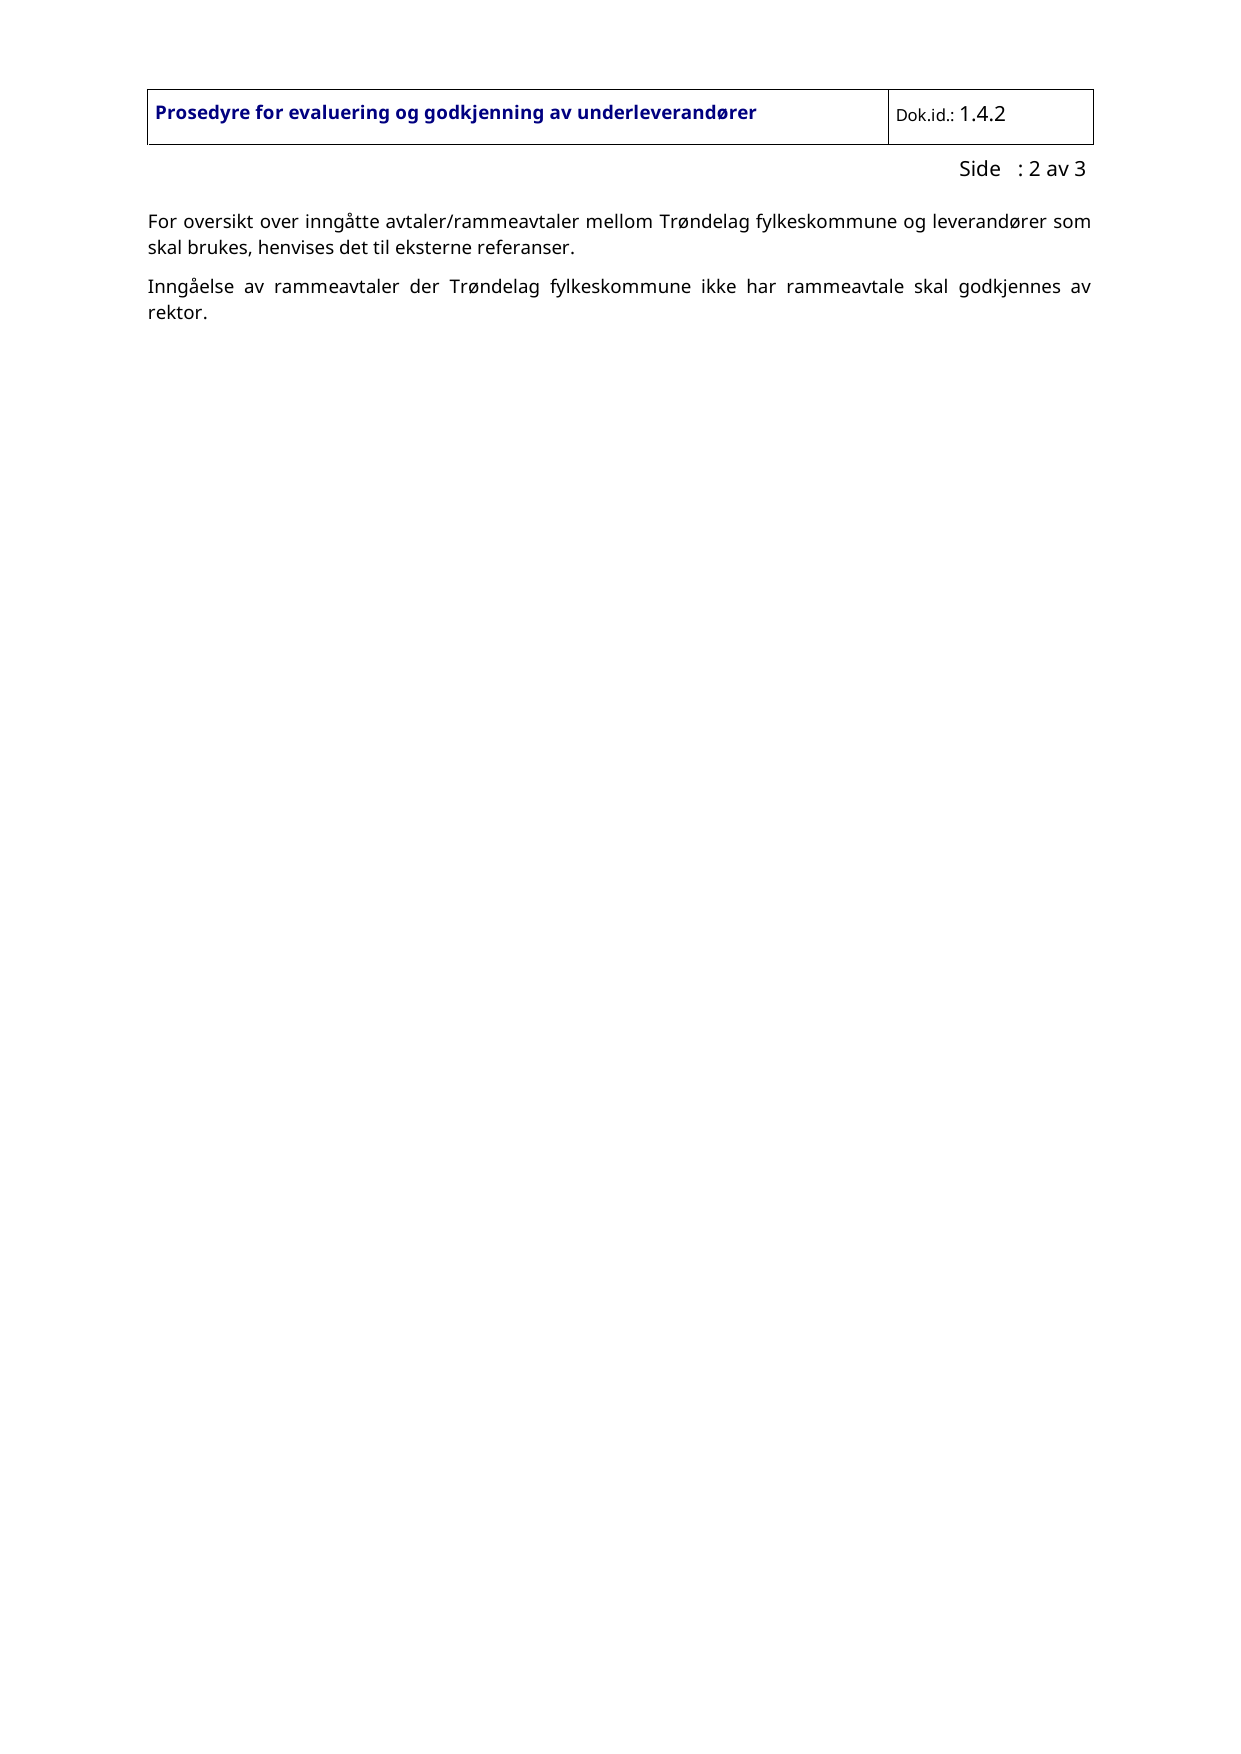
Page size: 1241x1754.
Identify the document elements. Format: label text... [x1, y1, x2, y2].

text For oversikt over inngåtte avtaler/rammeavtaler mellom Trøndelag fylkeskommune og leverandører som skal brukes, henvises det til eksterne referanser. [148, 208, 1092, 260]
text Inngåelse av rammeavtaler der Trøndelag fylkeskommune ikke har rammeavtale skal godkjennes av rektor. [148, 273, 1092, 325]
